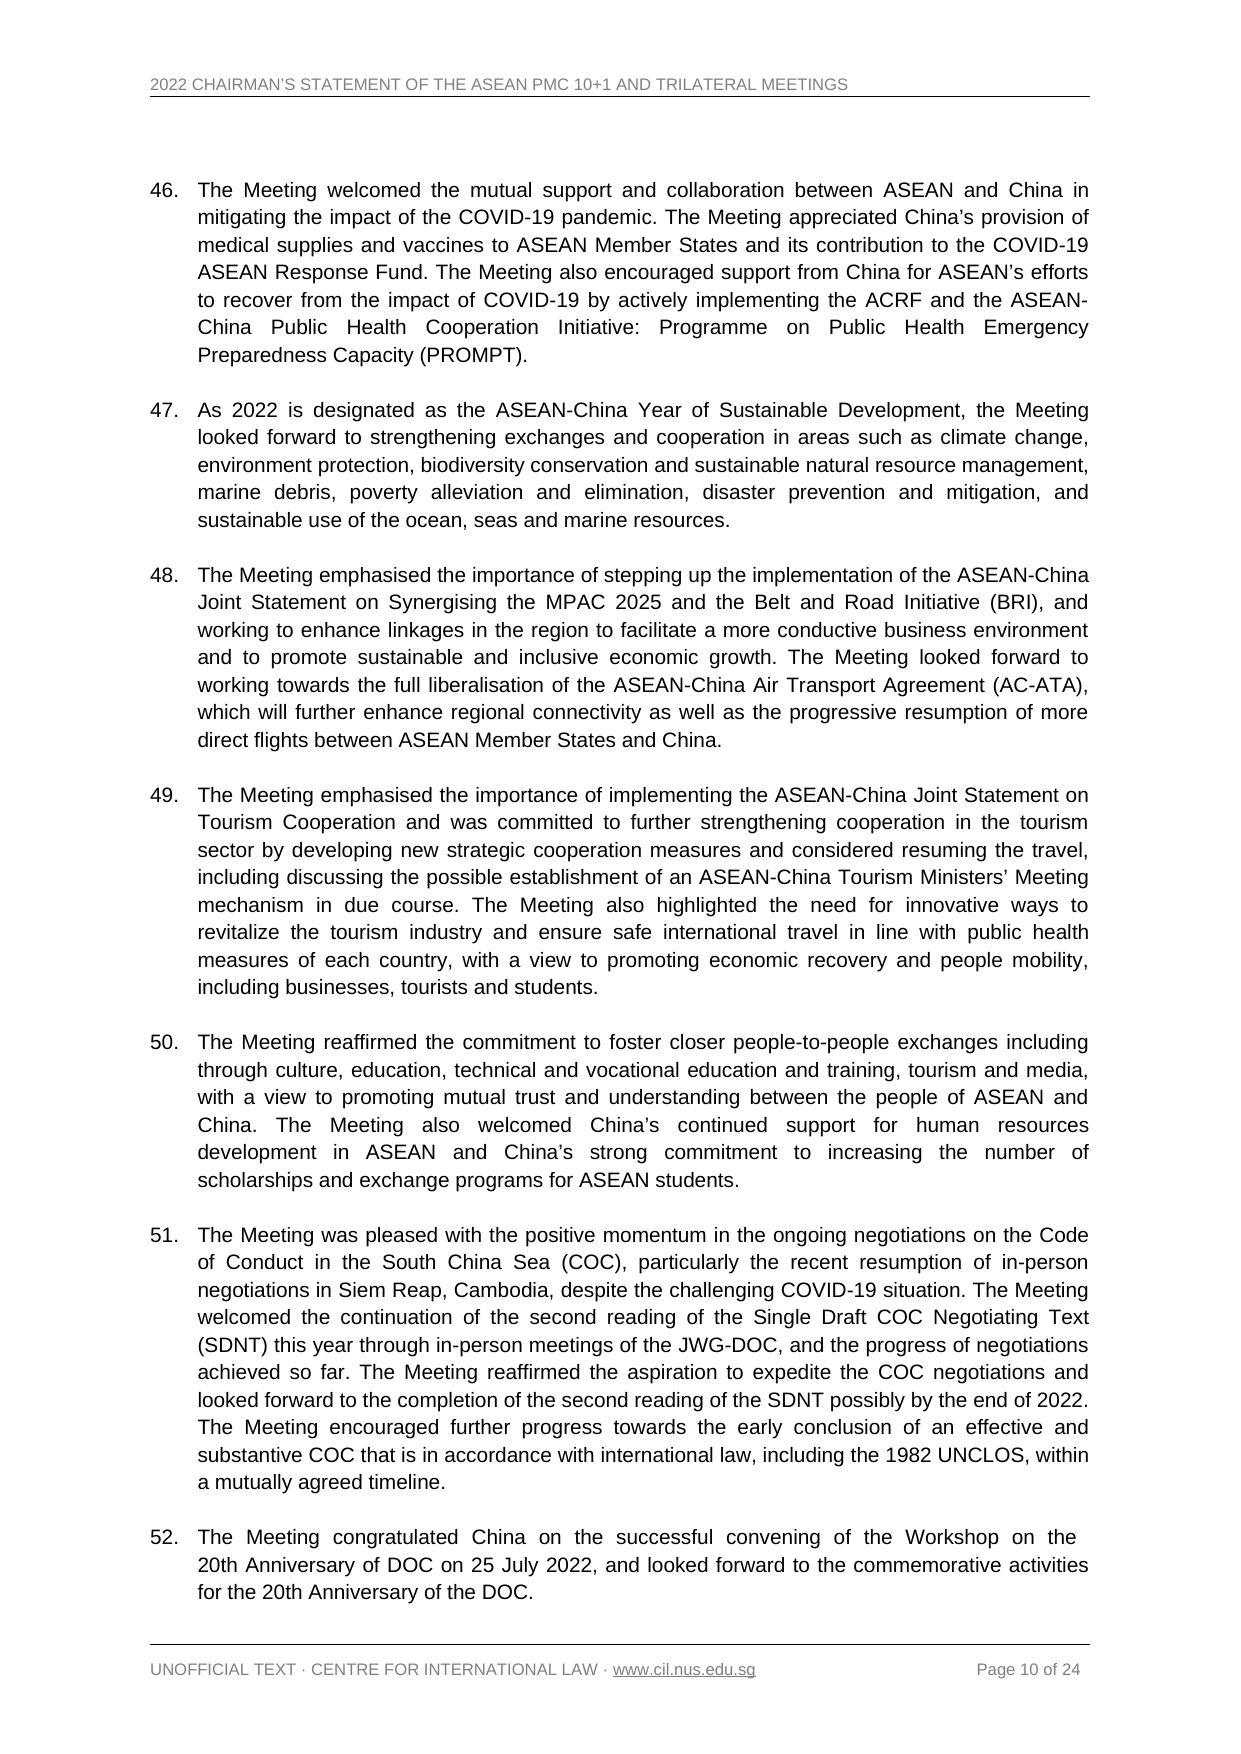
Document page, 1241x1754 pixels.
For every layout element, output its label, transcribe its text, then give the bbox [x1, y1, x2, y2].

list The Meeting congratulated China on the successful convening of the Workshop on the 20th Anniversary of DOC on 25 July 2022, and looked forward to the commemorative activities for the 20th Anniversary of the DOC. [150, 1525, 1090, 1604]
list The Meeting reaffirmed the commitment to foster closer people-to-people exchanges including through culture, education, technical and vocational education and training, tourism and media, with a view to promoting mutual trust and understanding between the people of ASEAN and China. The Meeting also welcomed China’s continued support for human resources development in ASEAN and China’s strong commitment to increasing the number of scholarships and exchange programs for ASEAN students. [150, 1030, 1090, 1191]
list The Meeting welcomed the mutual support and collaboration between ASEAN and China in mitigating the impact of the COVID-19 pandemic. The Meeting appreciated China’s provision of medical supplies and vaccines to ASEAN Member States and its contribution to the COVID-19 ASEAN Response Fund. The Meeting also encouraged support from China for ASEAN’s efforts to recover from the impact of COVID-19 by actively implementing the ACRF and the ASEAN-China Public Health Cooperation Initiative: Programme on Public Health Emergency Preparedness Capacity (PROMPT). [150, 177, 1090, 366]
list The Meeting was pleased with the positive momentum in the ongoing negotiations on the Code of Conduct in the South China Sea (COC), particularly the recent resumption of in-person negotiations in Siem Reap, Cambodia, despite the challenging COVID-19 situation. The Meeting welcomed the continuation of the second reading of the Single Draft COC Negotiating Text (SDNT) this year through in-person meetings of the JWG-DOC, and the progress of negotiations achieved so far. The Meeting reaffirmed the aspiration to expedite the COC negotiations and looked forward to the completion of the second reading of the SDNT possibly by the end of 2022. The Meeting encouraged further progress towards the early conclusion of an effective and substantive COC that is in accordance with international law, including the 1982 UNCLOS, within a mutually agreed timeline. [150, 1222, 1090, 1494]
list The Meeting emphasised the importance of stepping up the implementation of the ASEAN-China Joint Statement on Synergising the MPAC 2025 and the Belt and Road Initiative (BRI), and working to enhance linkages in the region to facilitate a more conductive business environment and to promote sustainable and inclusive economic growth. The Meeting looked forward to working towards the full liberalisation of the ASEAN-China Air Transport Agreement (AC-ATA), which will further enhance regional connectivity as well as the progressive resumption of more direct flights between ASEAN Member States and China. [150, 562, 1090, 751]
list The Meeting emphasised the importance of implementing the ASEAN-China Joint Statement on Tourism Cooperation and was committed to further strengthening cooperation in the tourism sector by developing new strategic cooperation measures and considered resuming the travel, including discussing the possible establishment of an ASEAN-China Tourism Ministers’ Meeting mechanism in due course. The Meeting also highlighted the need for innovative ways to revitalize the tourism industry and ensure safe international travel in line with public health measures of each country, with a view to promoting economic recovery and people mobility, including businesses, tourists and students. [150, 782, 1090, 999]
list As 2022 is designated as the ASEAN-China Year of Sustainable Development, the Meeting looked forward to strengthening exchanges and cooperation in areas such as climate change, environment protection, biodiversity conservation and sustainable natural resource management, marine debris, poverty alleviation and elimination, disaster prevention and mitigation, and sustainable use of the ocean, seas and marine resources. [150, 397, 1090, 531]
